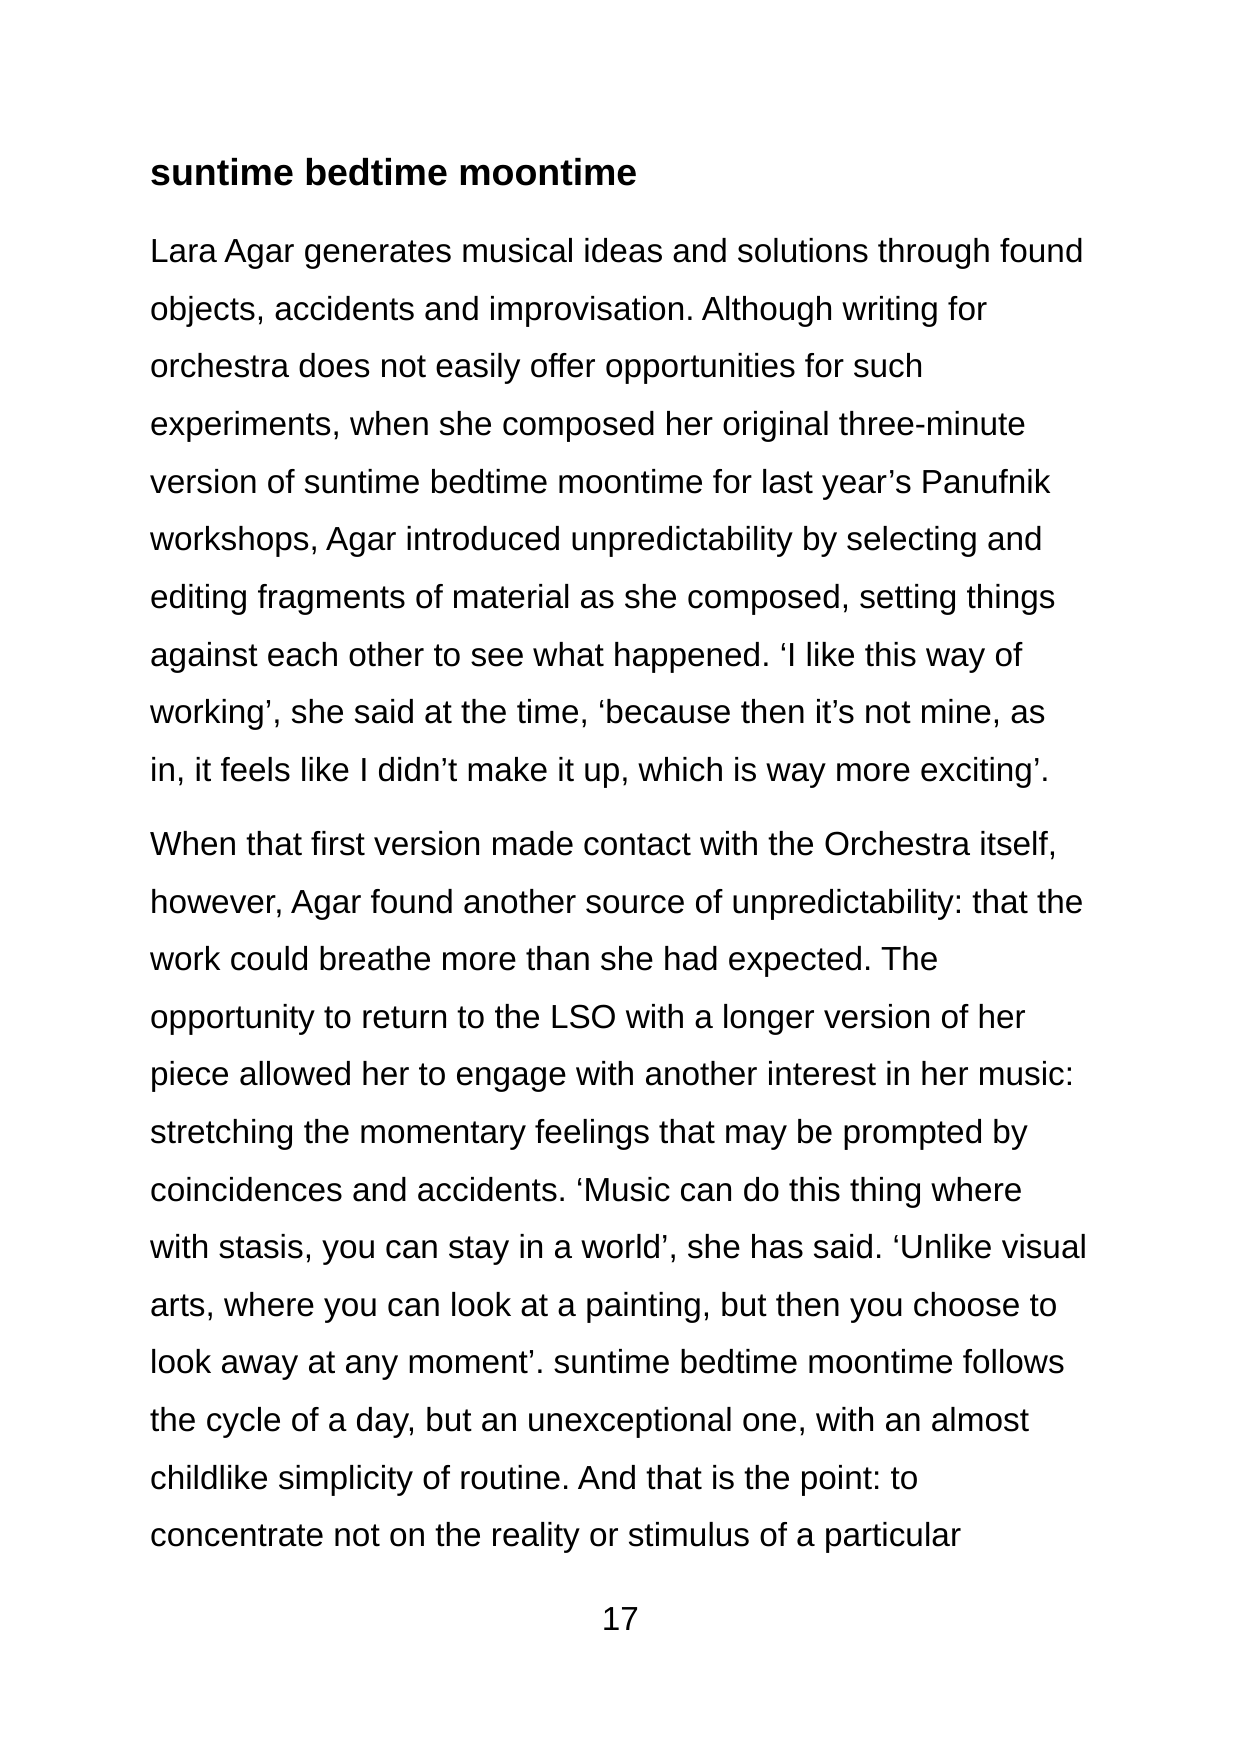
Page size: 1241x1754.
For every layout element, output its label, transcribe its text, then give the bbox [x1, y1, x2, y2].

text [150, 824, 1090, 1554]
subtitle suntime bedtime moontime [150, 150, 1090, 193]
text Lara Agar generates musical ideas and solutions through found objects, accidents and improvisation. Although writing for orchestra does not easily offer opportunities for such experiments, when she composed her original three-minute version of suntime bedtime moontime for last year’s Panufnik workshops, Agar introduced unpredictability by selecting and editing fragments of material as she composed, setting things against each other to see what happened. ‘I like this way of working’, she said at the time, ‘because then it’s not mine, as in, it feels like I didn’t make it up, which is way more exciting’. [150, 231, 1090, 788]
